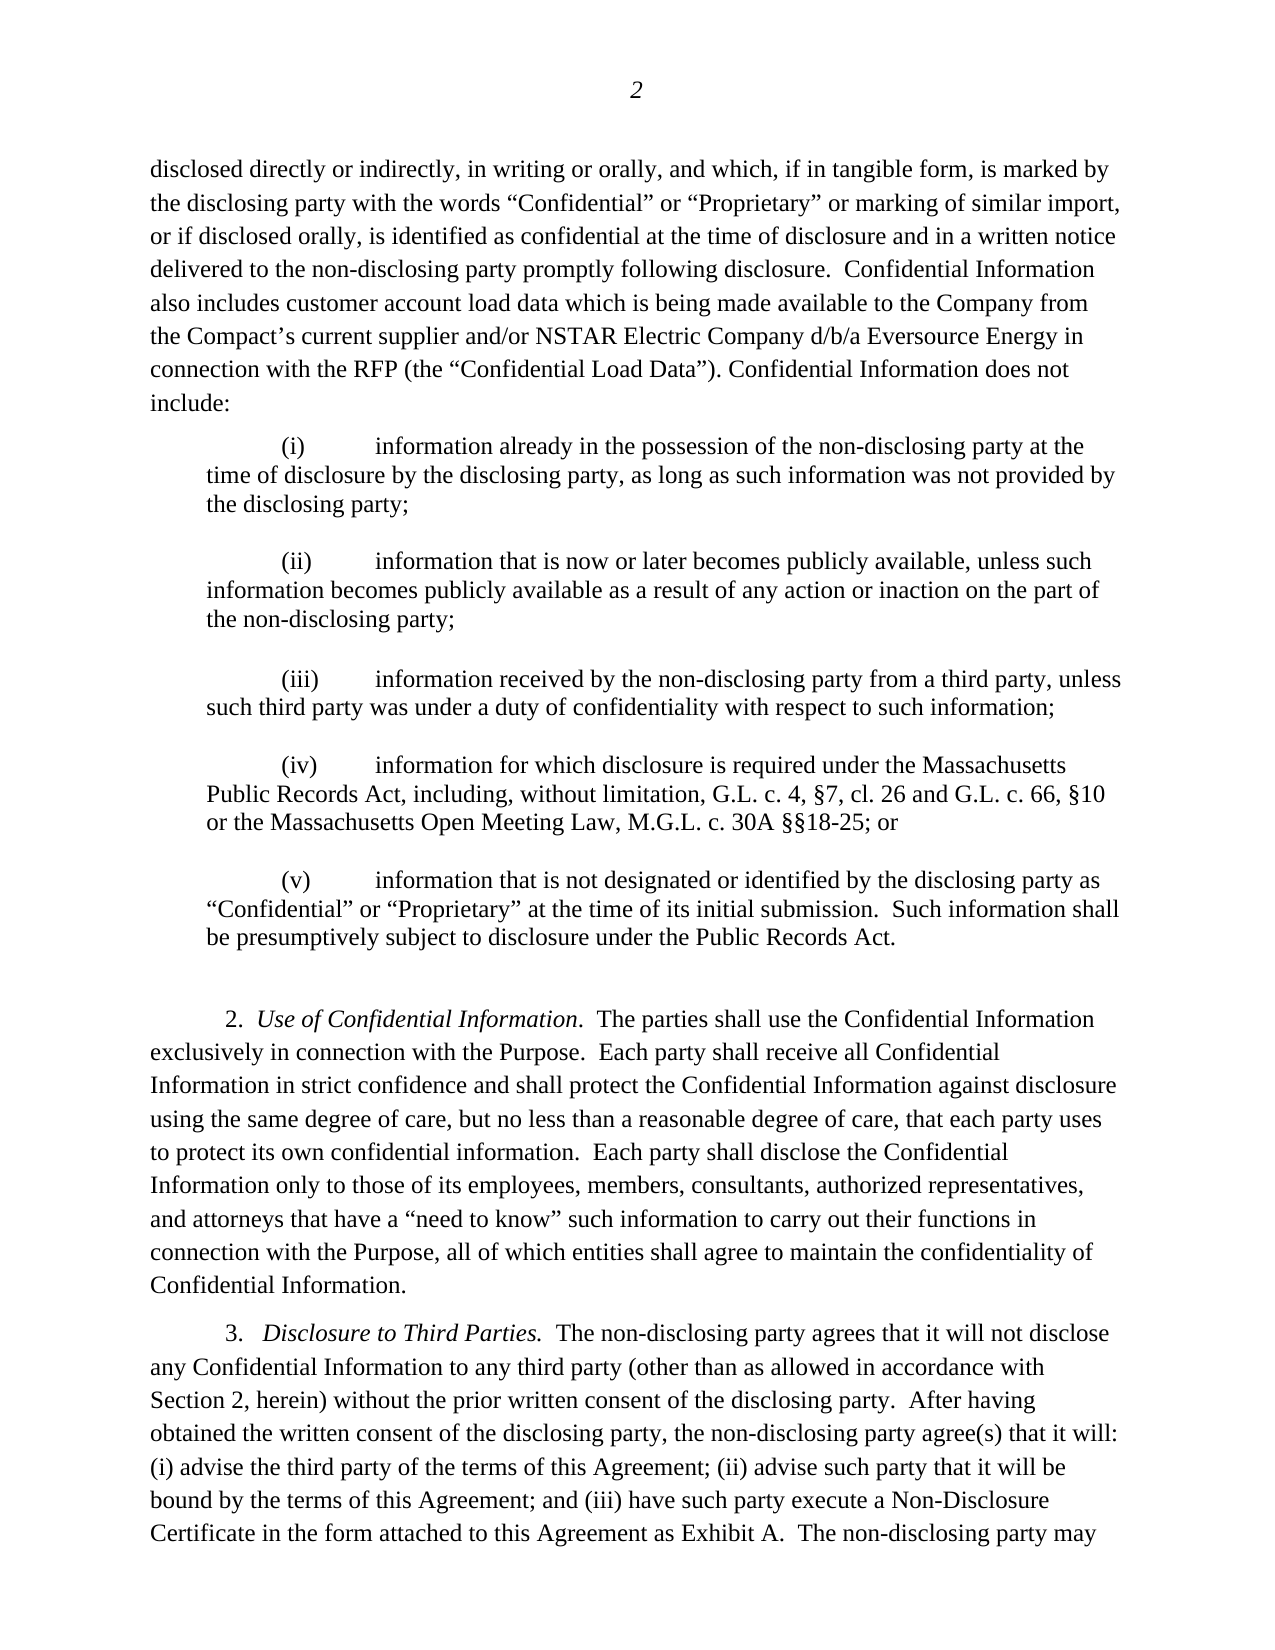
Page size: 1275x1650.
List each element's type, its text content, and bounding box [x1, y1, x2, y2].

text 2. Use of Confidential Information. The parties shall use the Confidential Information exclusively in connection with the Purpose. Each party shall receive all Confidential Information in strict confidence and shall protect the Confidential Information against disclosure using the same degree of care, but no less than a reasonable degree of care, that each party uses to protect its own confidential information. Each party shall disclose the Confidential Information only to those of its employees, members, consultants, authorized representatives, and attorneys that have a “need to know” such information to carry out their functions in connection with the Purpose, all of which entities shall agree to maintain the confidentiality of Confidential Information. [150, 999, 1125, 1299]
text (iv) information for which disclosure is required under the Massachusetts Public Records Act, including, without limitation, G.L. c. 4, §7, cl. 26 and G.L. c. 66, §10 or the Massachusetts Open Meeting Law, M.G.L. c. 30A §§18-25; or [206, 750, 1125, 836]
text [150, 150, 1125, 417]
text (iii) information received by the non-disclosing party from a third party, unless such third party was under a duty of confidentiality with respect to such information; [206, 664, 1125, 721]
text (v) information that is not designated or identified by the disclosing party as “Confidential” or “Proprietary” at the time of its initial submission. Such information shall be presumptively subject to disclosure under the Public Records Act. [206, 865, 1125, 951]
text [150, 1314, 1125, 1547]
text (i) information already in the possession of the non-disclosing party at the time of disclosure by the disclosing party, as long as such information was not provided by the disclosing party; [206, 431, 1125, 517]
text (ii) information that is now or later becomes publicly available, unless such information becomes publicly available as a result of any action or inaction on the part of the non-disclosing party; [206, 546, 1125, 632]
